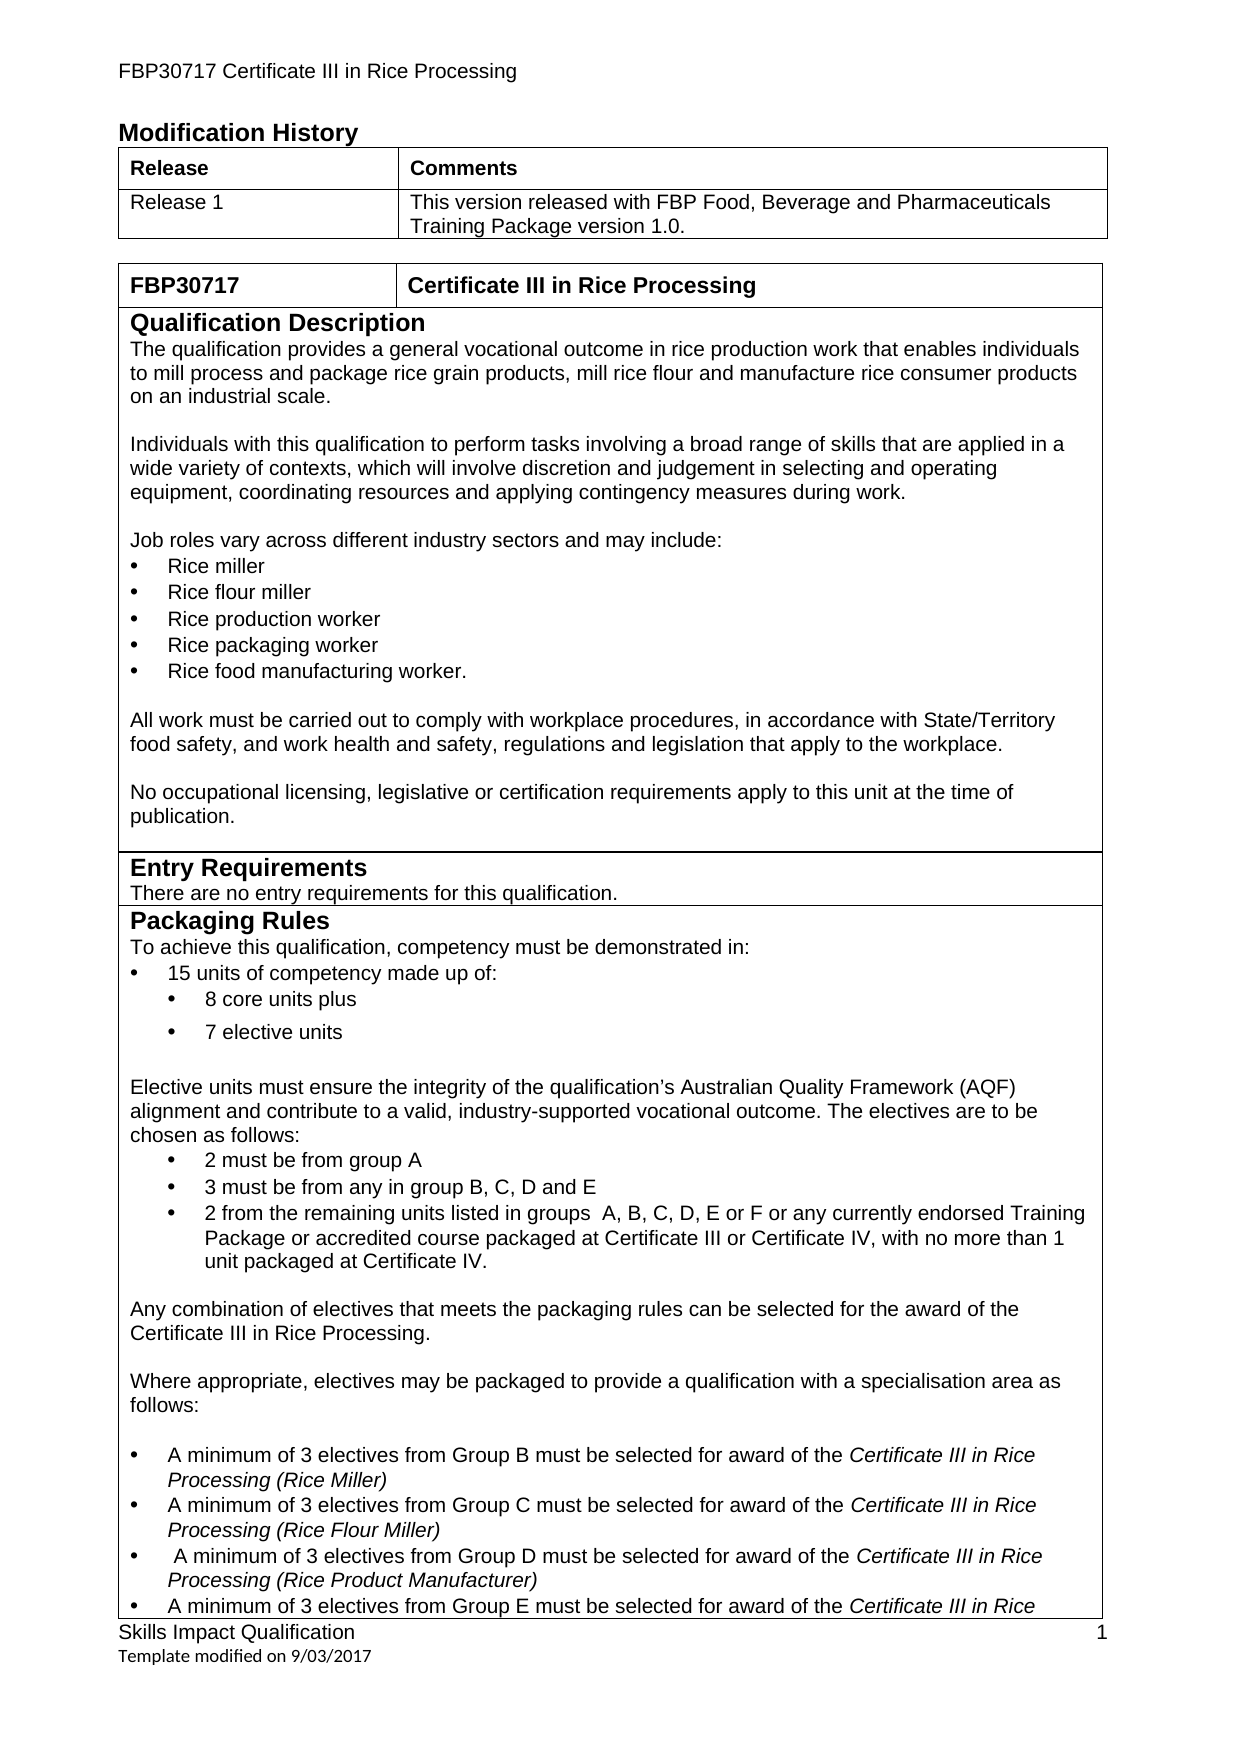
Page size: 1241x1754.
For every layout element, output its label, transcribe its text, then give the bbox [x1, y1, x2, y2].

table_header FBP30717 [119, 264, 396, 307]
table_header Release [119, 148, 398, 188]
table_cell Qualification Description The qualification provides a general vocational outcome in rice production work that enables individuals to mill process and package rice grain products, mill rice flour and manufacture rice consumer products on an industrial scale. Individuals with this qualification to perform tasks involving a broad range of skills that are applied in a wide variety of contexts, which will involve discretion and judgement in selecting and operating equipment, coordinating resources and applying contingency measures during work. Job roles vary across different industry sectors and may include: Rice miller Rice flour miller Rice production worker Rice packaging worker Rice food manufacturing worker. All work must be carried out to comply with workplace procedures, in accordance with State/Territory food safety, and work health and safety, regulations and legislation that apply to the workplace. No occupational licensing, legislative or certification requirements apply to this unit at the time of publication. [119, 308, 1102, 851]
subtitle Modification History [118, 118, 1122, 147]
table_cell Entry Requirements There are no entry requirements for this qualification. [119, 853, 1102, 905]
table_header Certificate III in Rice Processing [397, 264, 1102, 307]
table_cell Release 1 [119, 190, 398, 237]
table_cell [119, 906, 1102, 1618]
table_header Comments [399, 148, 1107, 188]
table_cell This version released with FBP Food, Beverage and Pharmaceuticals Training Package version 1.0. [399, 190, 1107, 237]
